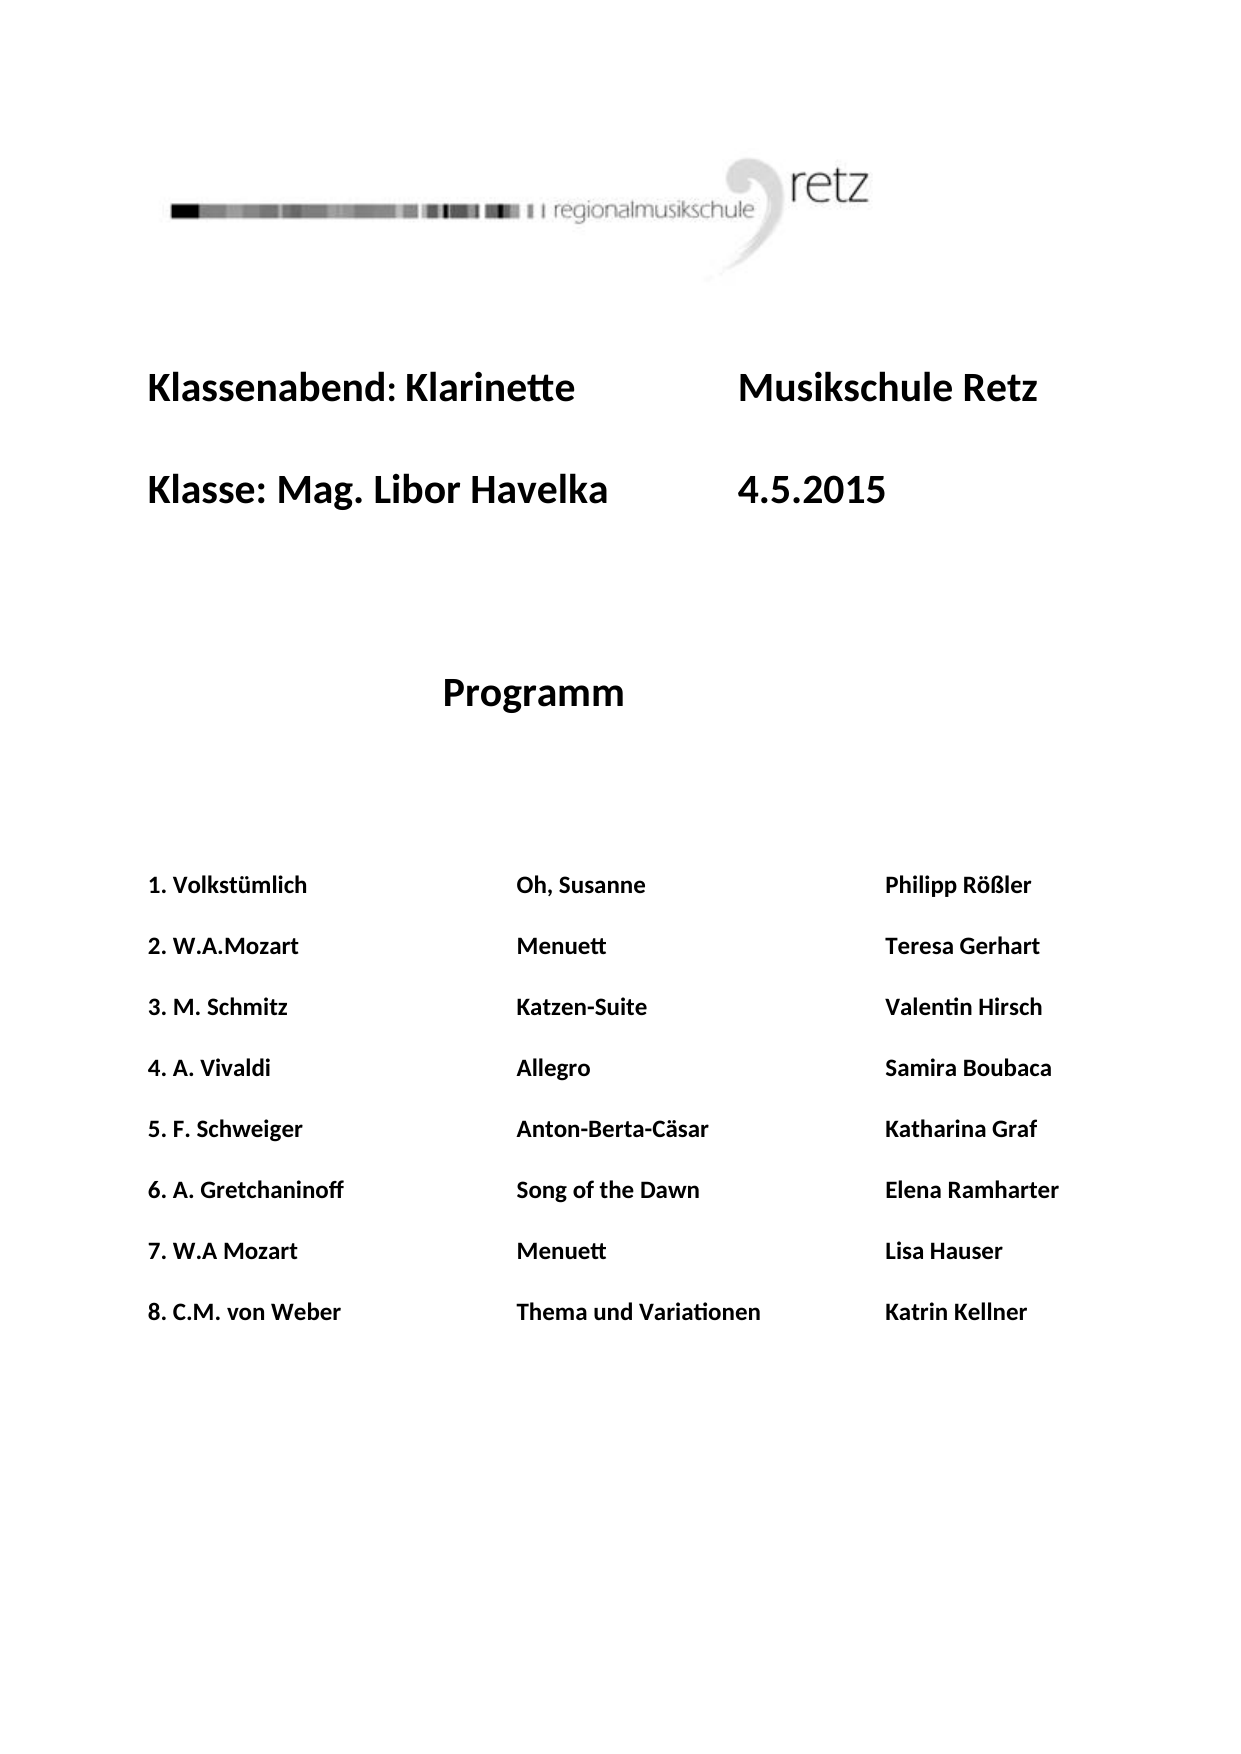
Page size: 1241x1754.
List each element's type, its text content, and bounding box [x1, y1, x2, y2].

text 6. A. Gretchaninoff Song of the Dawn Elena Ramharter [148, 1174, 1093, 1205]
text Klasse: Mag. Libor Havelka 4.5.2015 [148, 463, 1093, 513]
picture [147, 147, 898, 311]
text 8. C.M. von Weber Thema und Variationen Katrin Kellner [148, 1297, 1093, 1327]
text 1. Volkstümlich Oh, Susanne Philipp Rößler [148, 869, 1093, 900]
text Programm [369, 666, 1093, 717]
text 2. W.A.Mozart Menuett Teresa Gerhart [148, 930, 1093, 961]
text 3. M. Schmitz Katzen-Suite Valentin Hirsch [148, 991, 1093, 1022]
text 5. F. Schweiger Anton-Berta-Cäsar Katharina Graf [148, 1113, 1093, 1144]
text Klassenabend: Klarinette Musikschule Retz [148, 361, 1093, 463]
text 4. A. Vivaldi Allegro Samira Boubaca [148, 1052, 1093, 1083]
text 7. W.A Mozart Menuett Lisa Hauser [148, 1236, 1093, 1266]
